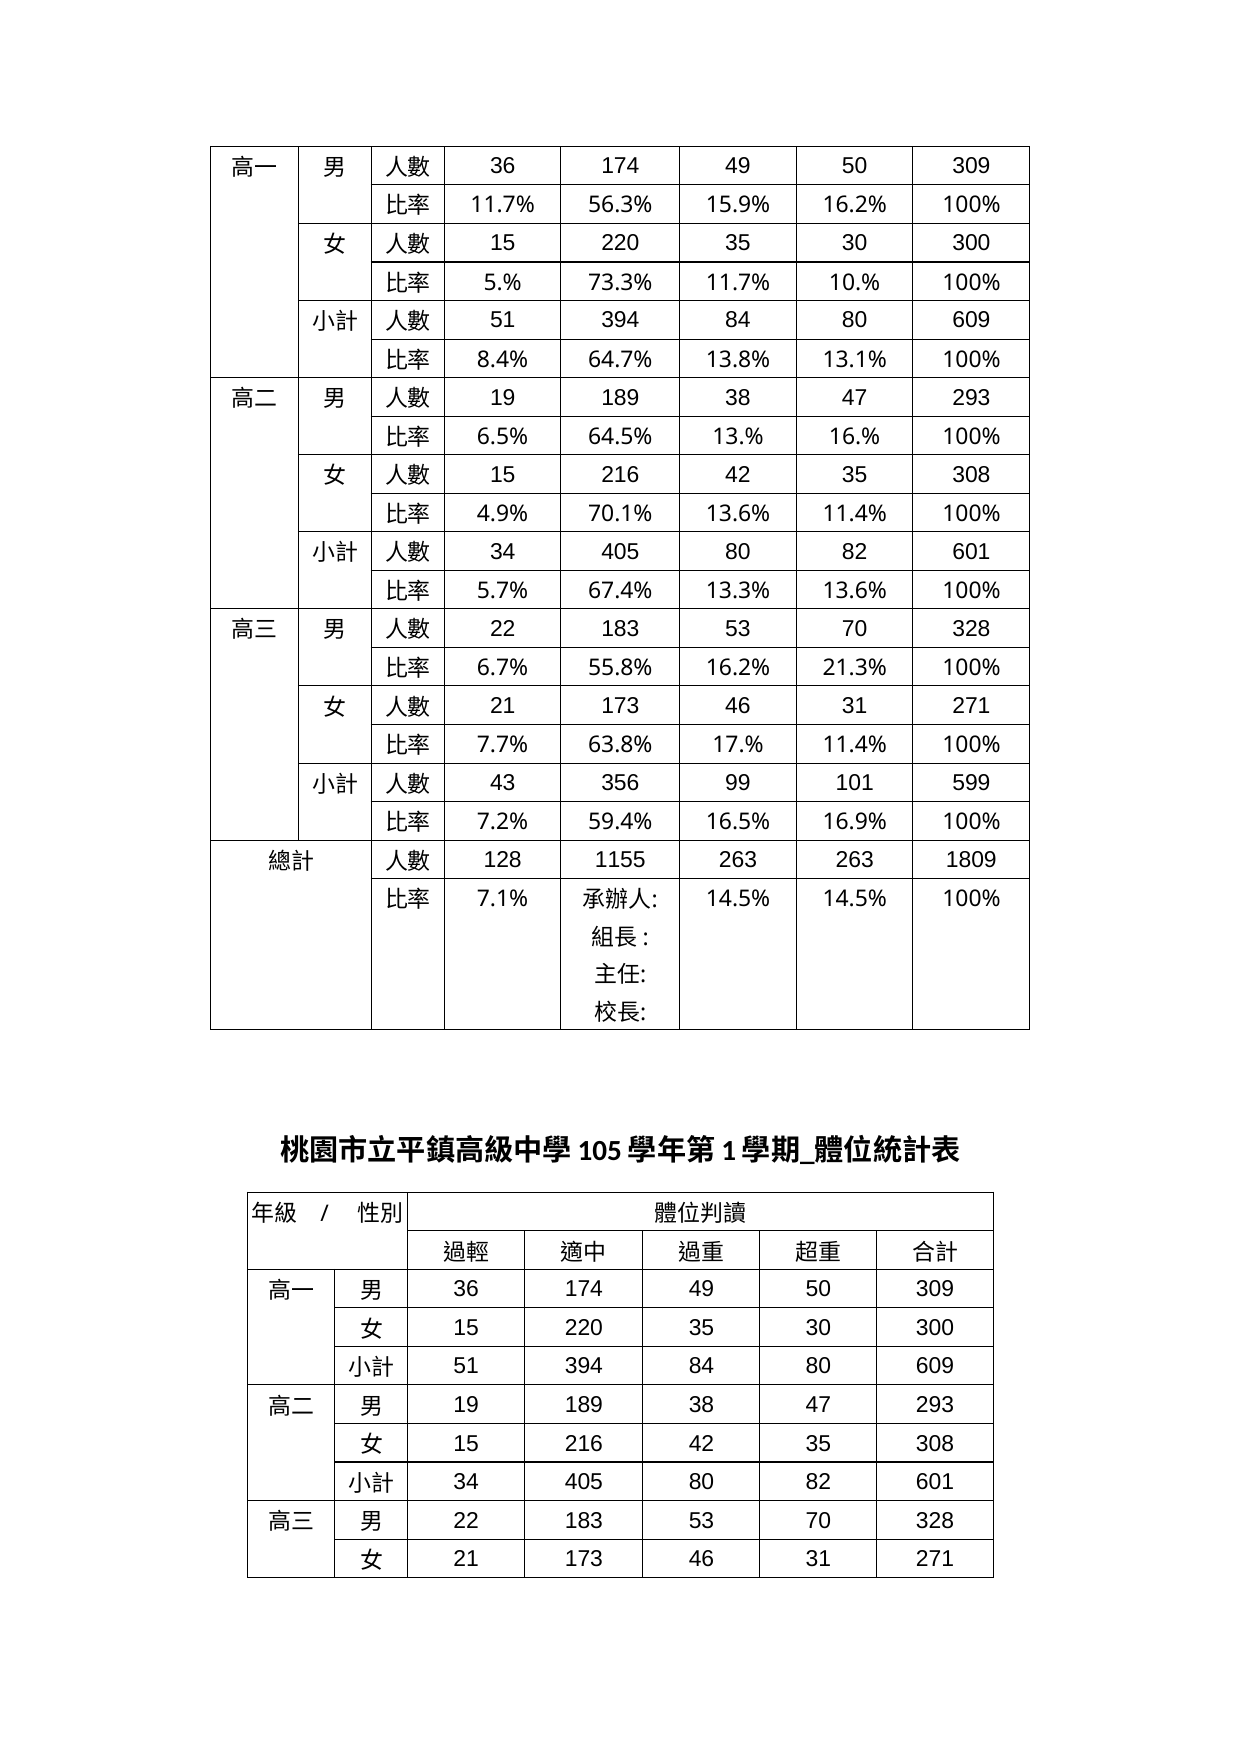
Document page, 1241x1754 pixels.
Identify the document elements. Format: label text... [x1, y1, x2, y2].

table_cell 高二 [211, 378, 298, 608]
table_cell 21 [408, 1540, 524, 1577]
table_cell 42 [680, 455, 796, 493]
table_cell 220 [525, 1308, 642, 1346]
table_cell 高三 [211, 609, 298, 839]
table_cell 35 [680, 224, 796, 261]
table_cell 308 [877, 1424, 993, 1461]
table_cell 34 [408, 1463, 524, 1500]
table_cell 599 [913, 764, 1029, 801]
table_cell 30 [797, 224, 912, 261]
table_cell 15 [445, 455, 560, 493]
table_cell 人數 [372, 224, 444, 261]
table_cell 43 [445, 764, 560, 801]
table_cell 15.9% [680, 185, 796, 223]
table_cell 55.8% [561, 648, 679, 685]
table_cell 80 [680, 532, 796, 570]
table_cell 15 [408, 1424, 524, 1461]
table_cell 19 [445, 378, 560, 416]
table_cell 總計 [211, 841, 371, 1029]
table_cell 比率 [372, 879, 444, 1029]
table_cell 35 [643, 1308, 759, 1346]
table_cell 男 [299, 378, 371, 454]
table_cell 人數 [372, 686, 444, 724]
table_cell 64.7% [561, 340, 679, 377]
table_cell 35 [797, 455, 912, 493]
table_cell 174 [525, 1270, 642, 1307]
table_cell 小計 [335, 1463, 407, 1500]
table_cell 328 [877, 1501, 993, 1538]
table_cell 31 [760, 1540, 876, 1577]
table_cell 394 [561, 301, 679, 338]
table_cell 比率 [372, 494, 444, 531]
table_cell 300 [913, 224, 1029, 261]
table_cell 46 [643, 1540, 759, 1577]
table_cell 100% [913, 648, 1029, 685]
table_cell 過重 [643, 1231, 759, 1269]
table_cell 38 [643, 1385, 759, 1423]
table_cell 超重 [760, 1231, 876, 1269]
table_cell 比率 [372, 185, 444, 223]
table_cell 183 [525, 1501, 642, 1538]
table_cell 174 [561, 147, 679, 184]
table_cell 13.6% [797, 571, 912, 608]
table_cell 49 [680, 147, 796, 184]
table_cell 42 [643, 1424, 759, 1461]
table_cell 51 [445, 301, 560, 338]
table_cell 13.% [680, 417, 796, 454]
table_cell 人數 [372, 378, 444, 416]
table_cell 80 [797, 301, 912, 338]
table_cell 46 [680, 686, 796, 724]
table_cell 人數 [372, 301, 444, 338]
table_cell 173 [561, 686, 679, 724]
table_cell 比率 [372, 571, 444, 608]
table_cell 15 [408, 1308, 524, 1346]
table_cell 263 [797, 841, 912, 878]
table_cell 21 [445, 686, 560, 724]
table_cell 47 [797, 378, 912, 416]
table_cell 7.1% [445, 879, 560, 1029]
table_cell 5.7% [445, 571, 560, 608]
table_cell 4.9% [445, 494, 560, 531]
table_cell 35 [760, 1424, 876, 1461]
table_cell 100% [913, 802, 1029, 839]
table_cell 64.5% [561, 417, 679, 454]
table_cell 13.3% [680, 571, 796, 608]
table_cell 13.8% [680, 340, 796, 377]
table_cell 女 [299, 224, 371, 300]
table_header 年級 / 性別 [248, 1193, 407, 1269]
table_cell 84 [643, 1347, 759, 1384]
table_cell 合計 [877, 1231, 993, 1269]
table_cell 31 [797, 686, 912, 724]
table_cell 59.4% [561, 802, 679, 839]
table_cell 609 [913, 301, 1029, 338]
table_cell 36 [445, 147, 560, 184]
table_cell 293 [877, 1385, 993, 1423]
table_cell 128 [445, 841, 560, 878]
table_cell 女 [335, 1424, 407, 1461]
table_cell 承辦人: 組長 : 主任: 校長: [561, 879, 679, 1029]
table_cell 8.4% [445, 340, 560, 377]
table_cell 73.3% [561, 263, 679, 300]
table_cell 比率 [372, 725, 444, 762]
table_cell 高一 [211, 147, 298, 377]
table_cell 人數 [372, 455, 444, 493]
table_cell 99 [680, 764, 796, 801]
table_cell 11.4% [797, 725, 912, 762]
table_cell 比率 [372, 263, 444, 300]
table_cell 70 [760, 1501, 876, 1538]
table_cell 19 [408, 1385, 524, 1423]
table_cell 人數 [372, 609, 444, 647]
table_cell 高二 [248, 1385, 334, 1500]
table_cell 173 [525, 1540, 642, 1577]
table_cell 高三 [248, 1501, 334, 1577]
table_cell 比率 [372, 648, 444, 685]
table_cell 16.9% [797, 802, 912, 839]
table_cell 308 [913, 455, 1029, 493]
table_cell 80 [643, 1463, 759, 1500]
table_cell 6.7% [445, 648, 560, 685]
table_cell 189 [525, 1385, 642, 1423]
table_cell 309 [913, 147, 1029, 184]
text 桃園市立平鎮高級中學105學年第1學期_體位統計表 [83, 1110, 1157, 1185]
table_cell 5.% [445, 263, 560, 300]
table_cell 328 [913, 609, 1029, 647]
table_cell 男 [299, 609, 371, 685]
table_cell 100% [913, 417, 1029, 454]
table_cell 男 [335, 1270, 407, 1307]
table_cell 100% [913, 725, 1029, 762]
table_cell 67.4% [561, 571, 679, 608]
table_cell 13.6% [680, 494, 796, 531]
table_cell 50 [760, 1270, 876, 1307]
table_cell 小計 [299, 764, 371, 839]
table_cell 22 [445, 609, 560, 647]
table_cell 11.7% [680, 263, 796, 300]
table_cell 女 [299, 455, 371, 531]
table_cell 7.7% [445, 725, 560, 762]
table_cell 16.2% [797, 185, 912, 223]
table_cell 47 [760, 1385, 876, 1423]
table_cell 比率 [372, 340, 444, 377]
table_cell 過輕 [408, 1231, 524, 1269]
table_cell 82 [760, 1463, 876, 1500]
table_cell 51 [408, 1347, 524, 1384]
table_cell 100% [913, 494, 1029, 531]
table_cell 100% [913, 263, 1029, 300]
table_cell 356 [561, 764, 679, 801]
table_cell 63.8% [561, 725, 679, 762]
table_cell 405 [561, 532, 679, 570]
table_cell 人數 [372, 147, 444, 184]
table_cell 14.5% [797, 879, 912, 1029]
table_cell 293 [913, 378, 1029, 416]
table_cell 394 [525, 1347, 642, 1384]
table_cell 小計 [299, 532, 371, 608]
table_cell 男 [335, 1501, 407, 1538]
table_cell 609 [877, 1347, 993, 1384]
table_cell 17.% [680, 725, 796, 762]
table_cell 人數 [372, 764, 444, 801]
table_cell 高一 [248, 1270, 334, 1384]
table_cell 34 [445, 532, 560, 570]
table_cell 女 [299, 686, 371, 762]
table_cell 比率 [372, 802, 444, 839]
table_cell 10.% [797, 263, 912, 300]
table_cell 183 [561, 609, 679, 647]
table_cell 男 [299, 147, 371, 223]
table_cell 30 [760, 1308, 876, 1346]
table_cell 309 [877, 1270, 993, 1307]
table_cell 100% [913, 879, 1029, 1029]
table_cell 21.3% [797, 648, 912, 685]
table_cell 100% [913, 185, 1029, 223]
table_cell 80 [760, 1347, 876, 1384]
table_cell 56.3% [561, 185, 679, 223]
table_cell 女 [335, 1308, 407, 1346]
table_cell 220 [561, 224, 679, 261]
table_cell 49 [643, 1270, 759, 1307]
table_cell 16.5% [680, 802, 796, 839]
table_cell 82 [797, 532, 912, 570]
table_cell 271 [913, 686, 1029, 724]
table_cell 1155 [561, 841, 679, 878]
table_cell 100% [913, 340, 1029, 377]
table_cell 小計 [335, 1347, 407, 1384]
table_cell 7.2% [445, 802, 560, 839]
table_cell 263 [680, 841, 796, 878]
table_cell 300 [877, 1308, 993, 1346]
table_cell 15 [445, 224, 560, 261]
table_cell 6.5% [445, 417, 560, 454]
table_cell 1809 [913, 841, 1029, 878]
table_cell 70 [797, 609, 912, 647]
table_cell 271 [877, 1540, 993, 1577]
table_cell 16.2% [680, 648, 796, 685]
table_cell 101 [797, 764, 912, 801]
table_cell 人數 [372, 532, 444, 570]
table_cell 16.% [797, 417, 912, 454]
table_cell 53 [680, 609, 796, 647]
table_cell 適中 [525, 1231, 642, 1269]
table_cell 53 [643, 1501, 759, 1538]
table_cell 100% [913, 571, 1029, 608]
table_cell 男 [335, 1385, 407, 1423]
table_cell 11.7% [445, 185, 560, 223]
table_cell 216 [561, 455, 679, 493]
table_cell 36 [408, 1270, 524, 1307]
table_cell 601 [913, 532, 1029, 570]
table_cell 38 [680, 378, 796, 416]
table_cell 14.5% [680, 879, 796, 1029]
table_cell 70.1% [561, 494, 679, 531]
table_cell 50 [797, 147, 912, 184]
table_cell 13.1% [797, 340, 912, 377]
table_cell 比率 [372, 417, 444, 454]
table_cell 女 [335, 1540, 407, 1577]
table_cell 人數 [372, 841, 444, 878]
table_cell 601 [877, 1463, 993, 1500]
table_cell 189 [561, 378, 679, 416]
table_cell 小計 [299, 301, 371, 377]
table_cell 84 [680, 301, 796, 338]
table_cell 216 [525, 1424, 642, 1461]
table_cell 22 [408, 1501, 524, 1538]
table_cell 11.4% [797, 494, 912, 531]
table_cell 405 [525, 1463, 642, 1500]
table_header 體位判讀 [408, 1193, 993, 1230]
